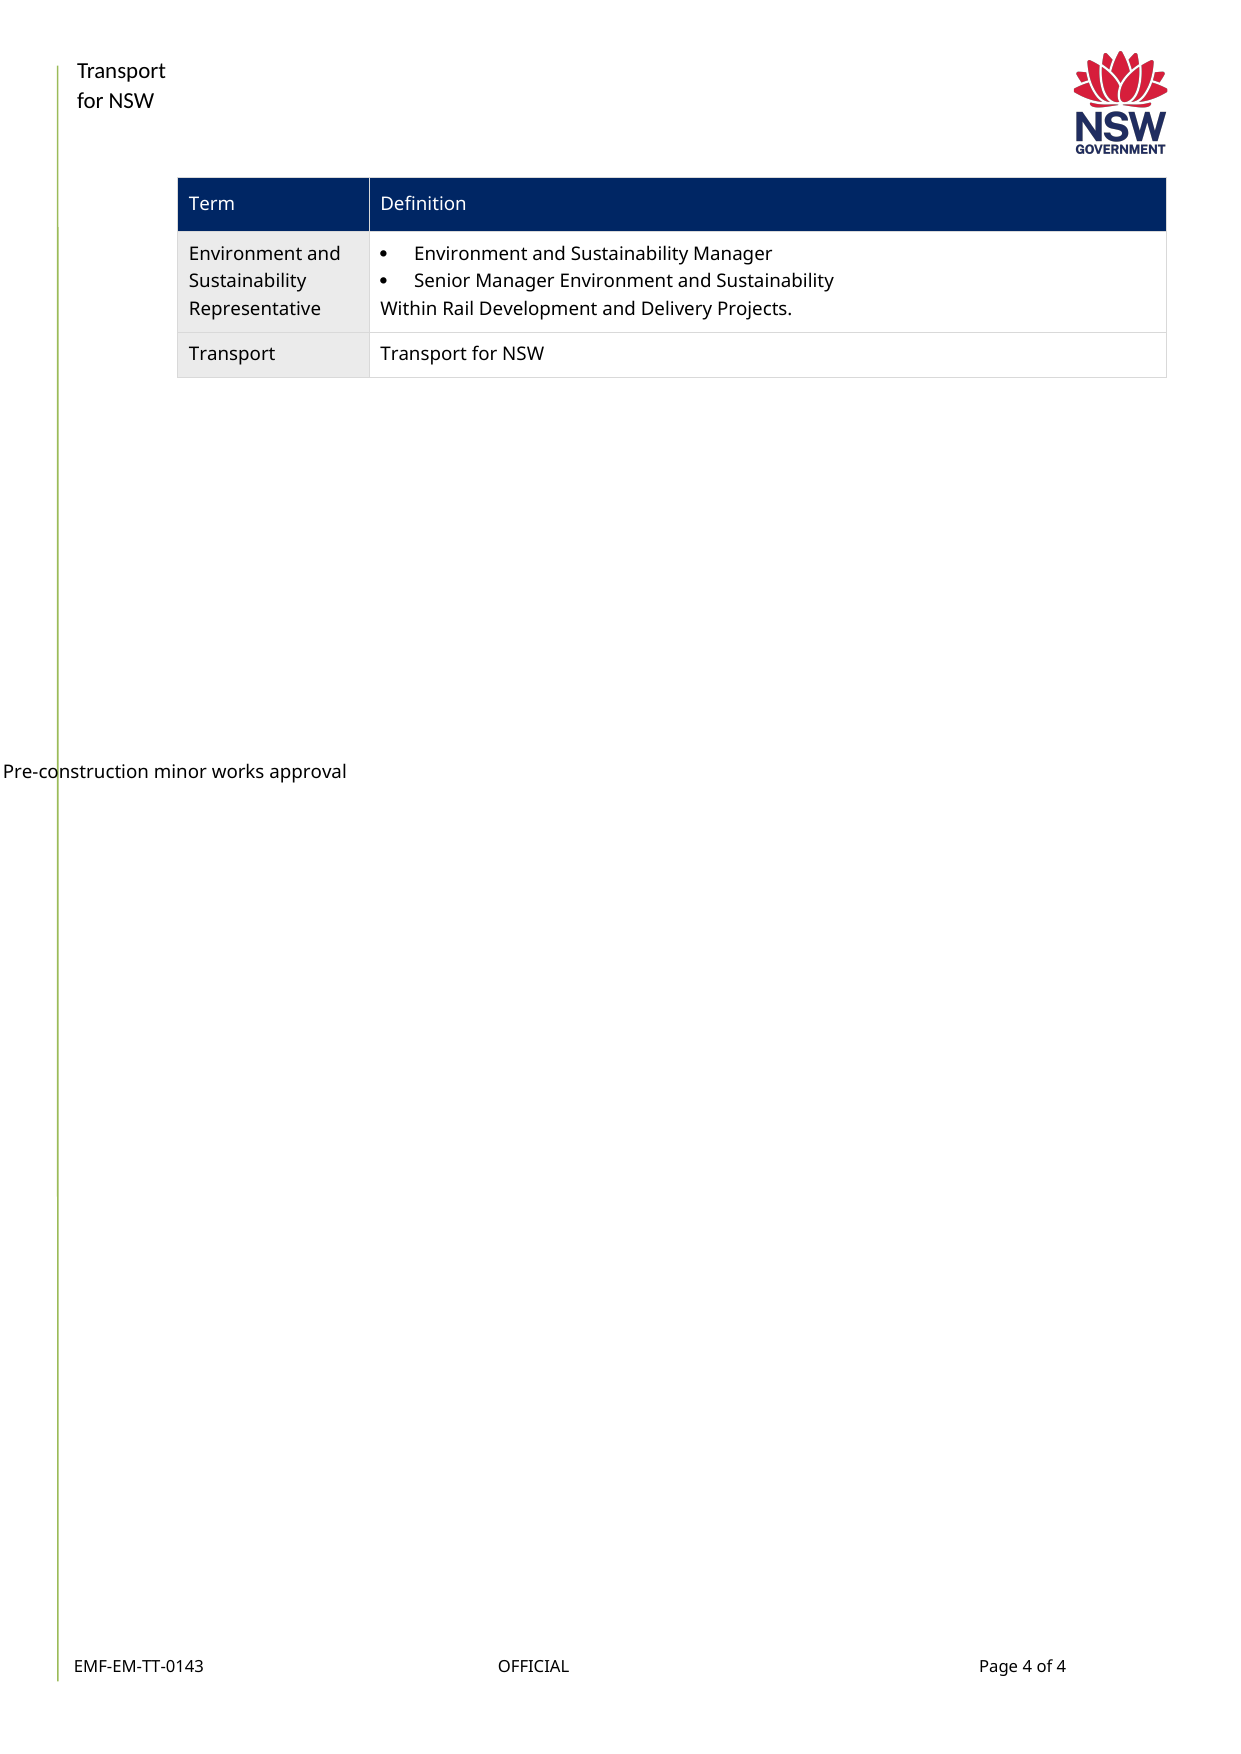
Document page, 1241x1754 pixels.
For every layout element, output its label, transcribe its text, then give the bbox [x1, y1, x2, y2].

table_header Term [178, 178, 369, 231]
table_header Definition [370, 178, 1166, 231]
table_cell Transport [178, 333, 369, 377]
picture [1073, 51, 1168, 154]
table_cell Transport Rail Development and Delivery Environment and Sustainability Representative [178, 232, 369, 331]
table_cell Transport for NSW [370, 333, 1166, 377]
